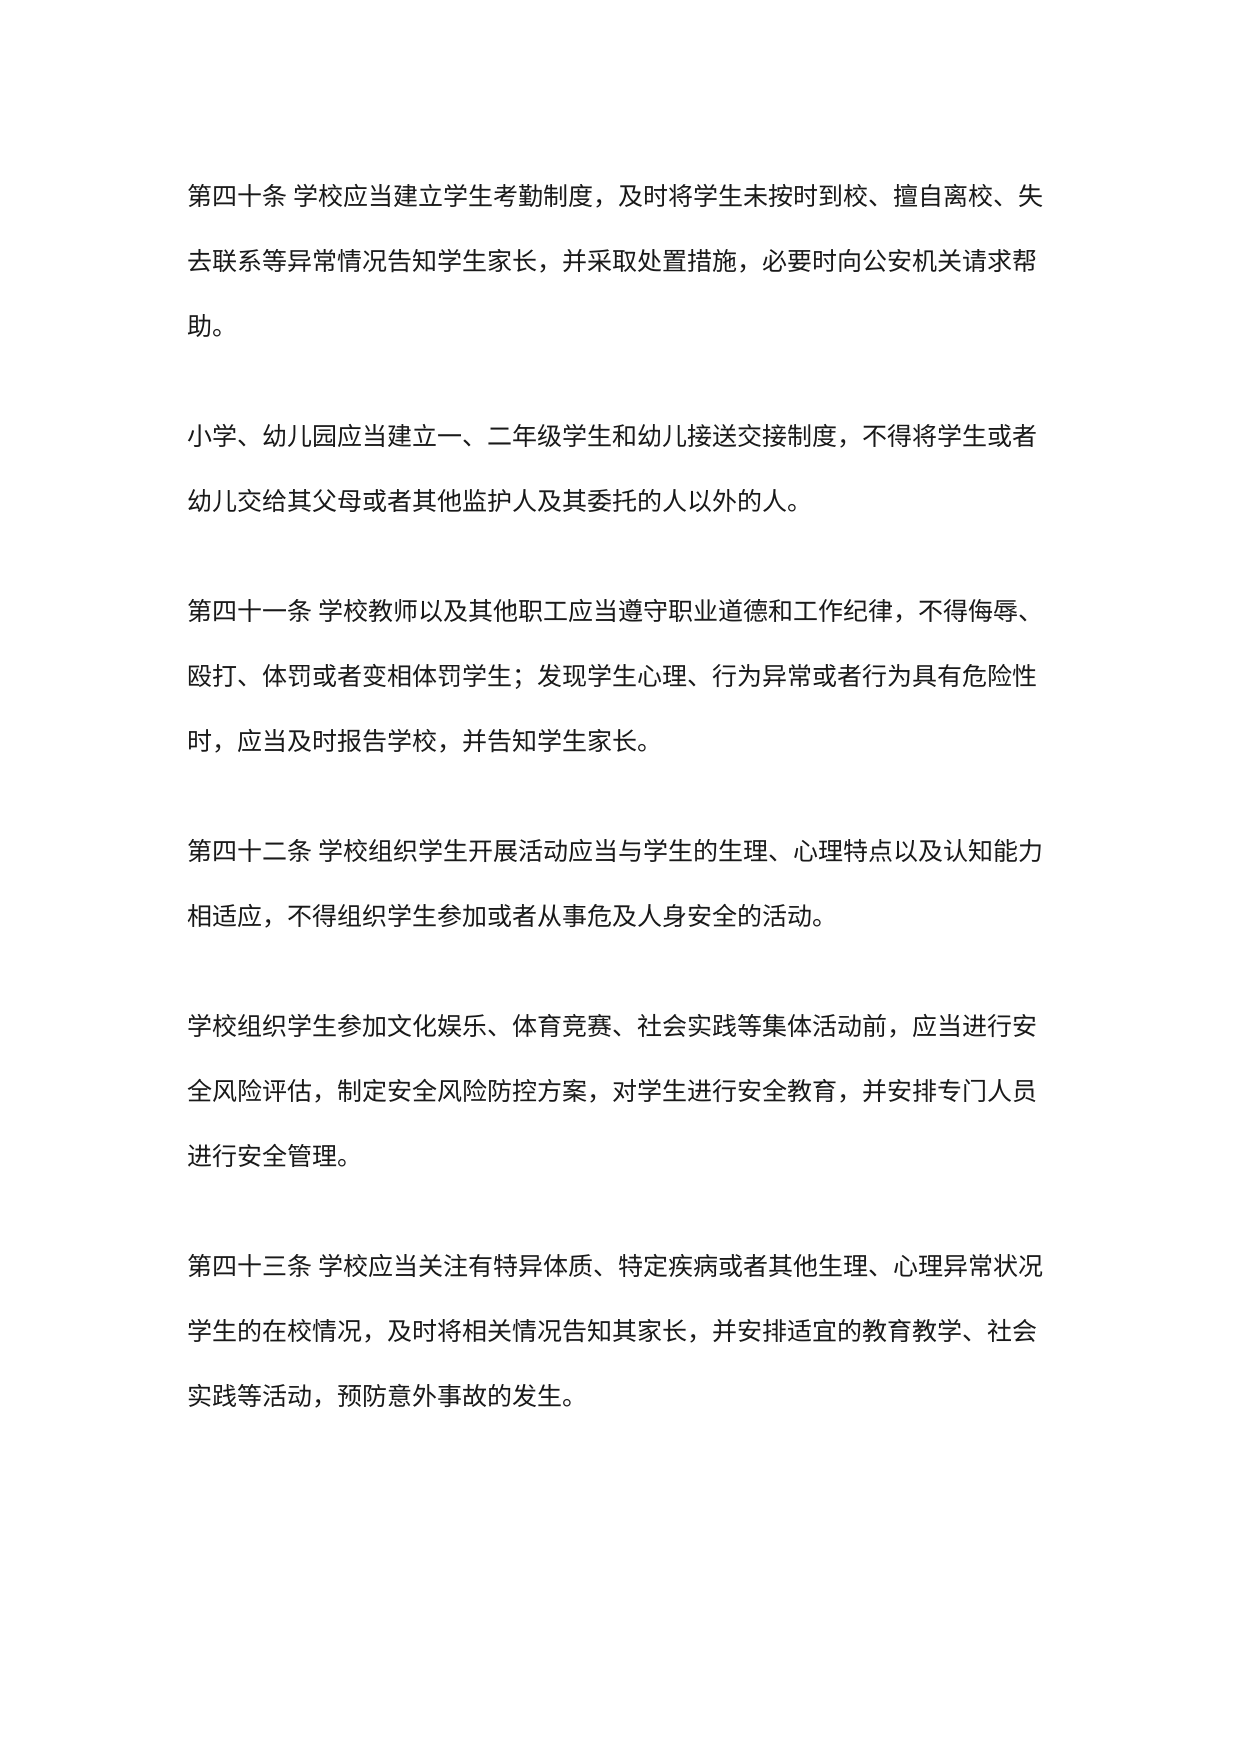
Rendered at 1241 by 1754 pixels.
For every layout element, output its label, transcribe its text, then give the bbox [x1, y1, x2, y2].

text 小学、幼儿园应当建立一、二年级学生和幼儿接送交接制度，不得将学生或者幼儿交给其父母或者其他监护人及其委托的人以外的人。 [187, 402, 1053, 532]
text 第四十三条 学校应当关注有特异体质、特定疾病或者其他生理、心理异常状况学生的在校情况，及时将相关情况告知其家长，并安排适宜的教育教学、社会实践等活动，预防意外事故的发生。 [187, 1232, 1053, 1427]
text 学校组织学生参加文化娱乐、体育竞赛、社会实践等集体活动前，应当进行安全风险评估，制定安全风险防控方案，对学生进行安全教育，并安排专门人员进行安全管理。 [187, 992, 1053, 1187]
text 第四十一条 学校教师以及其他职工应当遵守职业道德和工作纪律，不得侮辱、殴打、体罚或者变相体罚学生；发现学生心理、行为异常或者行为具有危险性时，应当及时报告学校，并告知学生家长。 [187, 577, 1053, 772]
text 第四十二条 学校组织学生开展活动应当与学生的生理、心理特点以及认知能力相适应，不得组织学生参加或者从事危及人身安全的活动。 [187, 817, 1053, 947]
text 第四十条 学校应当建立学生考勤制度，及时将学生未按时到校、擅自离校、失去联系等异常情况告知学生家长，并采取处置措施，必要时向公安机关请求帮助。 [187, 162, 1053, 357]
